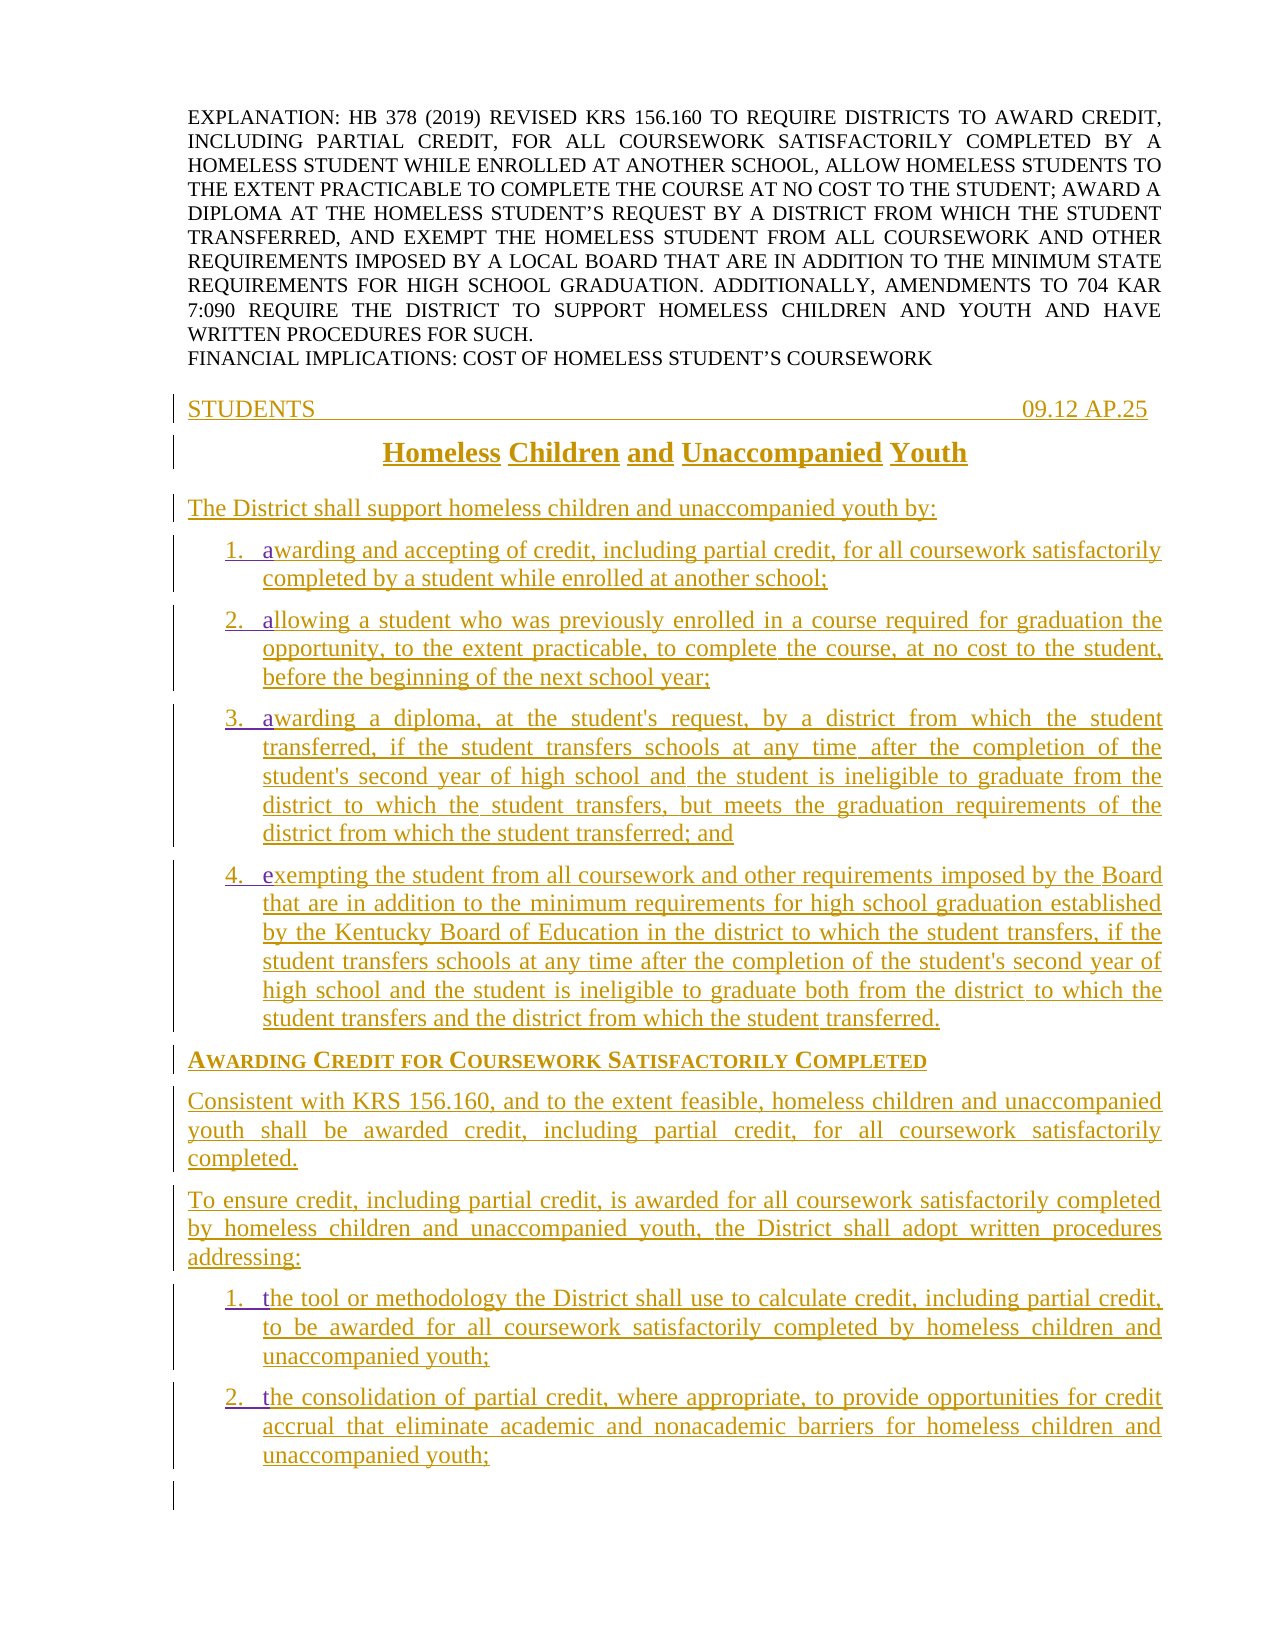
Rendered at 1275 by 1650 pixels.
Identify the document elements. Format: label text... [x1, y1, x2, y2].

text EXPLANATION: HB 378 (2019) REVISED KRS 156.160 TO REQUIRE DISTRICTS TO AWARD CREDIT, INCLUDING PARTIAL CREDIT, FOR ALL COURSEWORK SATISFACTORILY COMPLETED BY A HOMELESS STUDENT WHILE ENROLLED AT ANOTHER SCHOOL, ALLOW HOMELESS STUDENTS TO THE EXTENT PRACTICABLE TO COMPLETE THE COURSE AT NO COST TO THE STUDENT; AWARD A DIPLOMA AT THE HOMELESS STUDENT’S REQUEST BY A DISTRICT FROM WHICH THE STUDENT TRANSFERRED, AND EXEMPT THE HOMELESS STUDENT FROM ALL COURSEWORK AND OTHER REQUIREMENTS IMPOSED BY A LOCAL BOARD THAT ARE IN ADDITION TO THE MINIMUM STATE REQUIREMENTS FOR HIGH SCHOOL GRADUATION. ADDITIONALLY, AMENDMENTS TO 704 KAR 7:090 REQUIRE THE DISTRICT TO SUPPORT HOMELESS CHILDREN AND YOUTH AND HAVE WRITTEN PROCEDURES FOR SUCH. [187, 105, 1162, 346]
text FINANCIAL IMPLICATIONS: COST OF HOMELESS STUDENT’S COURSEWORK [187, 346, 1162, 370]
